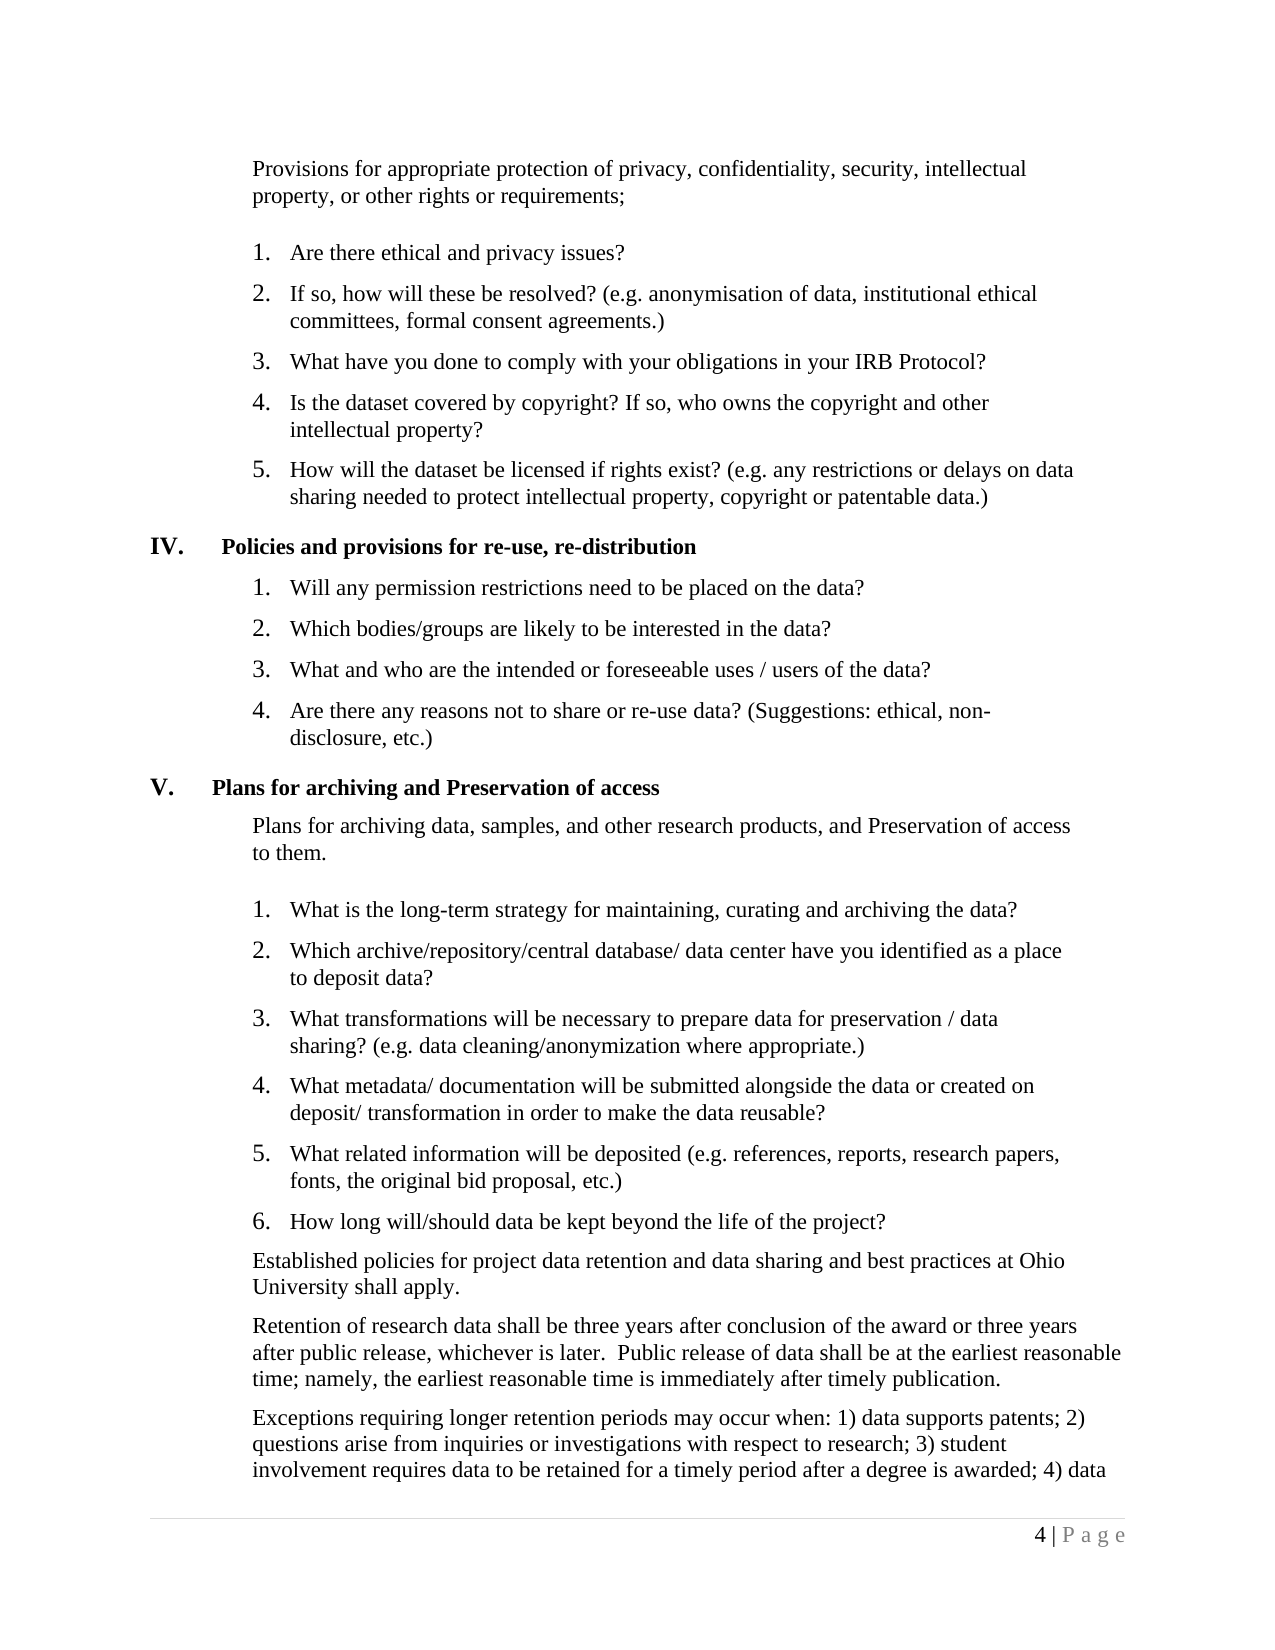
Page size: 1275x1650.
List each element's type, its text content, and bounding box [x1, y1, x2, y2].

list What and who are the intended or foreseeable uses / users of the data? [252, 654, 1125, 683]
list Is the dataset covered by copyright? If so, who owns the copyright and other intellectual property? [252, 387, 1003, 442]
list What transformations will be necessary to prepare data for preservation / data sharing? (e.g. data cleaning/anonymization where appropriate.) [252, 1003, 1014, 1058]
list How will the dataset be licensed if rights exist? (e.g. any restrictions or delays on data sharing needed to protect intellectual property, copyright or patentable data.) [252, 454, 1097, 510]
list What related information will be deposited (e.g. references, reports, research papers, fonts, the original bid proposal, etc.) [252, 1138, 1082, 1193]
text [252, 1404, 1125, 1483]
list What is the long-term strategy for maintaining, curating and archiving the data? [252, 894, 1125, 923]
subtitle Policies and provisions for re-use, re-distribution [150, 531, 1125, 560]
list What metadata/ documentation will be submitted alongside the data or created on deposit/ transformation in order to make the data reusable? [252, 1071, 1053, 1126]
list What have you done to comply with your obligations in your IRB Protocol? [252, 346, 1125, 374]
list Are there ethical and privacy issues? [252, 237, 1125, 266]
list Which bodies/groups are likely to be interested in the data? [252, 613, 1125, 642]
text Established policies for project data retention and data sharing and best practices at Ohio University shall apply. [214, 1247, 1125, 1300]
list Will any permission restrictions need to be placed on the data? [252, 572, 1125, 601]
text Plans for archiving data, samples, and other research products, and Preservation of access to them. [252, 813, 1094, 894]
list Which archive/repository/central database/ data center have you identified as a place to deposit data? [252, 935, 1082, 990]
text Provisions for appropriate protection of privacy, confidentiality, security, intellectual property, or other rights or requirements; [252, 155, 1097, 237]
text Retention of research data shall be three years after conclusion of the award or three years after public release, whichever is later. Public release of data shall be at the earliest reasonable time; namely, the earliest reasonable time is immediately after timely publication. [214, 1312, 1125, 1391]
list Are there any reasons not to share or re-use data? (Suggestions: ethical, non- disclosure, etc.) [252, 696, 1005, 751]
list If so, how will these be resolved? (e.g. anonymisation of data, institutional ethical committees, formal consent agreements.) [252, 278, 1057, 333]
subtitle Plans for archiving and Preservation of access [150, 772, 1125, 801]
list How long will/should data be kept beyond the life of the project? [252, 1206, 1125, 1234]
